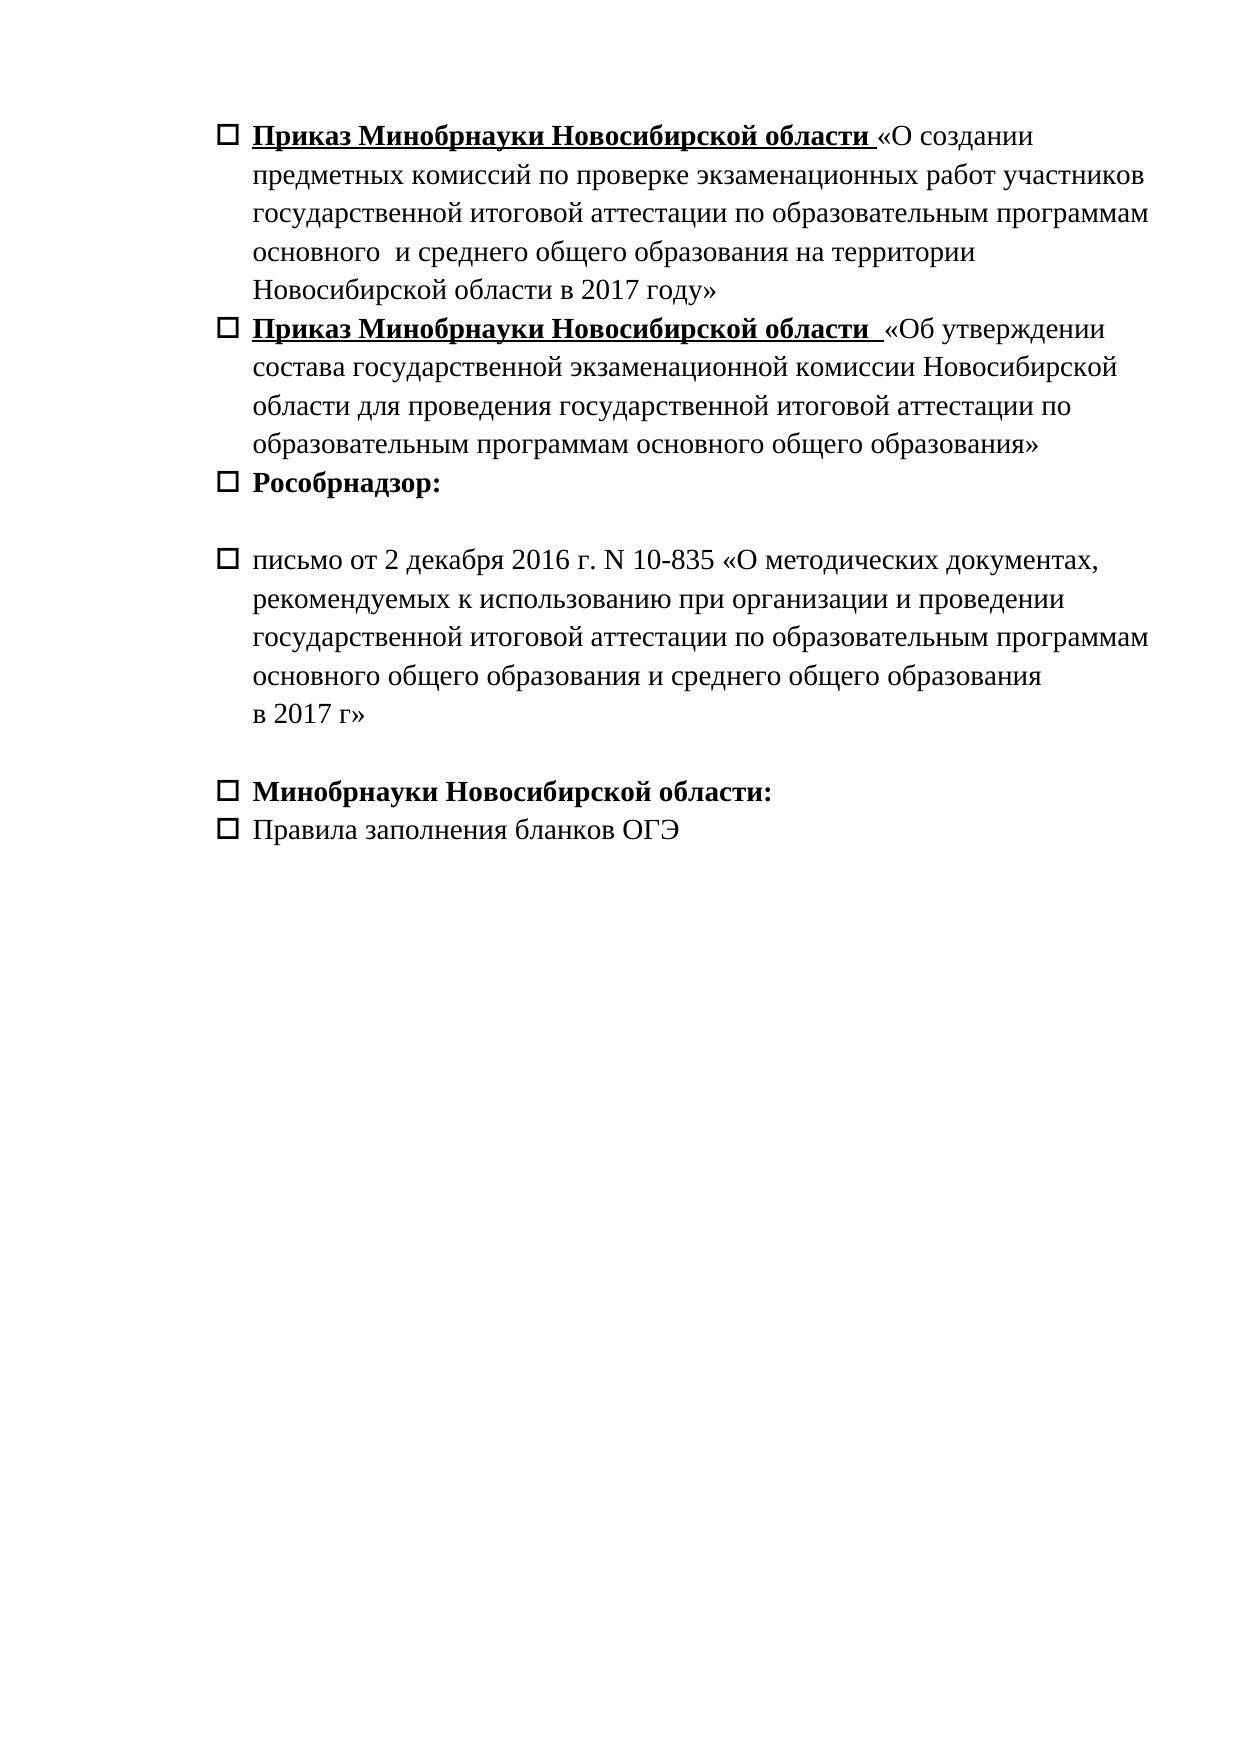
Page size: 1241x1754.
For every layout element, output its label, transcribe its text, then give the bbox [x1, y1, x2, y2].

list Приказ Минобрнауки Новосибирской области «Об утверждении состава государственной экзаменационной комиссии Новосибирской области для проведения государственной итоговой аттестации по образовательным программам основного общего образования» [215, 311, 1152, 460]
list Минобрнауки Новосибирской области: [215, 774, 1152, 807]
list Правила заполнения бланков ОГЭ [215, 812, 1152, 846]
list письмо от 2 декабря 2016 г. N 10-835 «О методических документах, рекомендуемых к использованию при организации и проведении государственной итоговой аттестации по образовательным программам основного общего образования и среднего общего образования в 2017 г» [215, 542, 1152, 730]
list Приказ Минобрнауки Новосибирской области «О создании предметных комиссий по проверке экзаменационных работ участников государственной итоговой аттестации по образовательным программам основного и среднего общего образования на территории Новосибирской области в 2017 году» [215, 118, 1152, 306]
list Рособрнадзор: [215, 465, 1152, 499]
